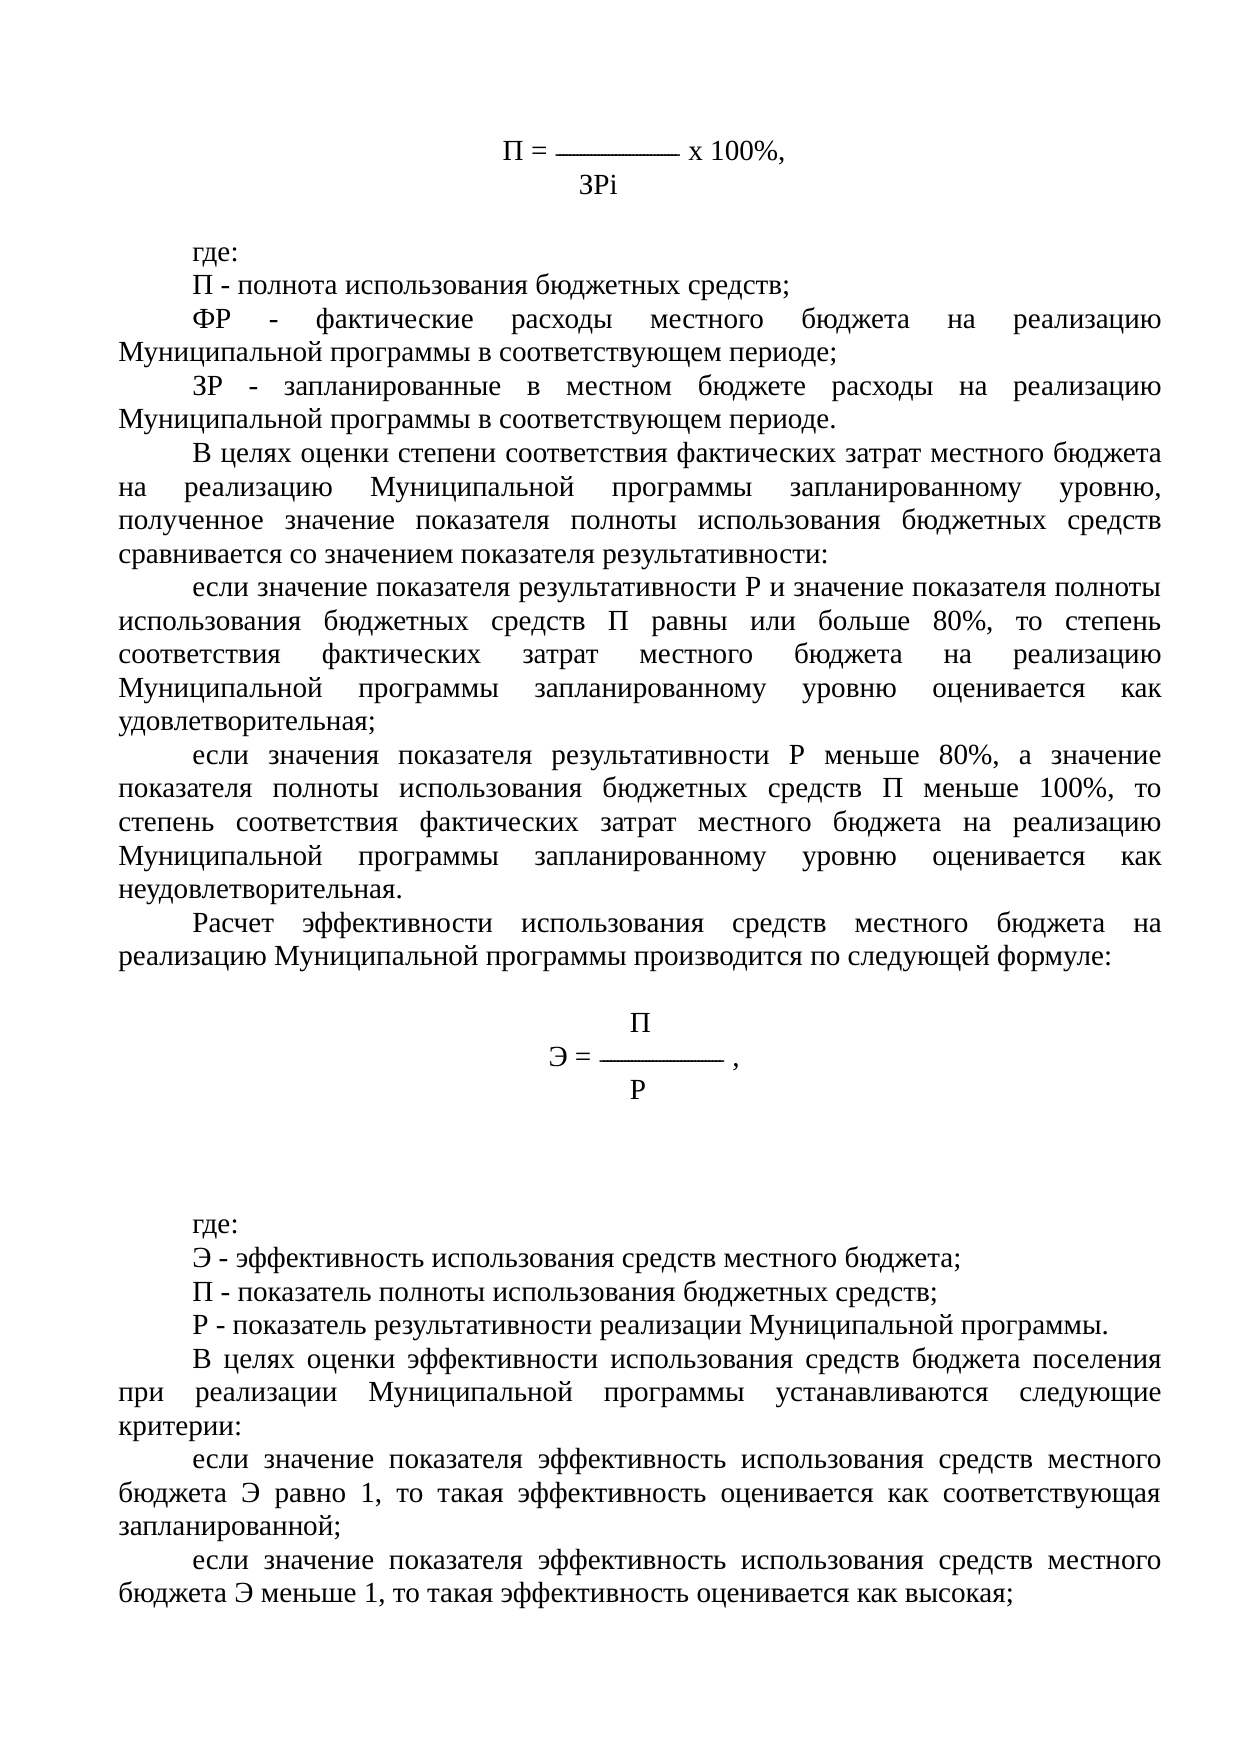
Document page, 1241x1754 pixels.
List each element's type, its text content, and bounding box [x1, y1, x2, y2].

text Э - эффективность использования средств местного бюджета; [118, 1240, 1162, 1274]
text Расчет эффективности использования средств местного бюджета на реализацию Муниципальной программы производится по следующей формуле: [118, 905, 1162, 972]
text если значение показателя результативности Р и значение показателя полноты использования бюджетных средств П равны или больше 80%, то степень соответствия фактических затрат местного бюджета на реализацию Муниципальной программы запланированному уровню оценивается как удовлетворительная; [118, 569, 1162, 737]
text где: [118, 234, 1162, 267]
text если значения показателя результативности Р меньше 80%, а значение показателя полноты использования бюджетных средств П меньше 100%, то степень соответствия фактических затрат местного бюджета на реализацию Муниципальной программы запланированному уровню оценивается как неудовлетворительная. [118, 737, 1162, 905]
text Э = ----------------------------------- , [118, 1039, 1162, 1072]
text П - полнота использования бюджетных средств; [118, 267, 1162, 301]
text П = ----------------------------------- х 100%, [118, 133, 1162, 167]
text если значение показателя эффективность использования средств местного бюджета Э меньше 1, то такая эффективность оценивается как высокая; [118, 1542, 1162, 1609]
text Р [118, 1072, 1162, 1106]
text Р - показатель результативности реализации Муниципальной программы. [118, 1307, 1162, 1341]
text ЗР - запланированные в местном бюджете расходы на реализацию Муниципальной программы в соответствующем периоде. [118, 368, 1162, 435]
text если значение показателя эффективность использования средств местного бюджета Э равно 1, то такая эффективность оценивается как соответствующая запланированной; [118, 1441, 1162, 1542]
text П - показатель полноты использования бюджетных средств; [118, 1274, 1162, 1307]
text В целях оценки степени соответствия фактических затрат местного бюджета на реализацию Муниципальной программы запланированному уровню, полученное значение показателя полноты использования бюджетных средств сравнивается со значением показателя результативности: [118, 435, 1162, 569]
text В целях оценки эффективности использования средств бюджета поселения при реализации Муниципальной программы устанавливаются следующие критерии: [118, 1341, 1162, 1441]
text где: [118, 1207, 1162, 1240]
text ФР - фактические расходы местного бюджета на реализацию Муниципальной программы в соответствующем периоде; [118, 301, 1162, 368]
text ЗРi [118, 167, 1162, 200]
text П [118, 1005, 1162, 1039]
